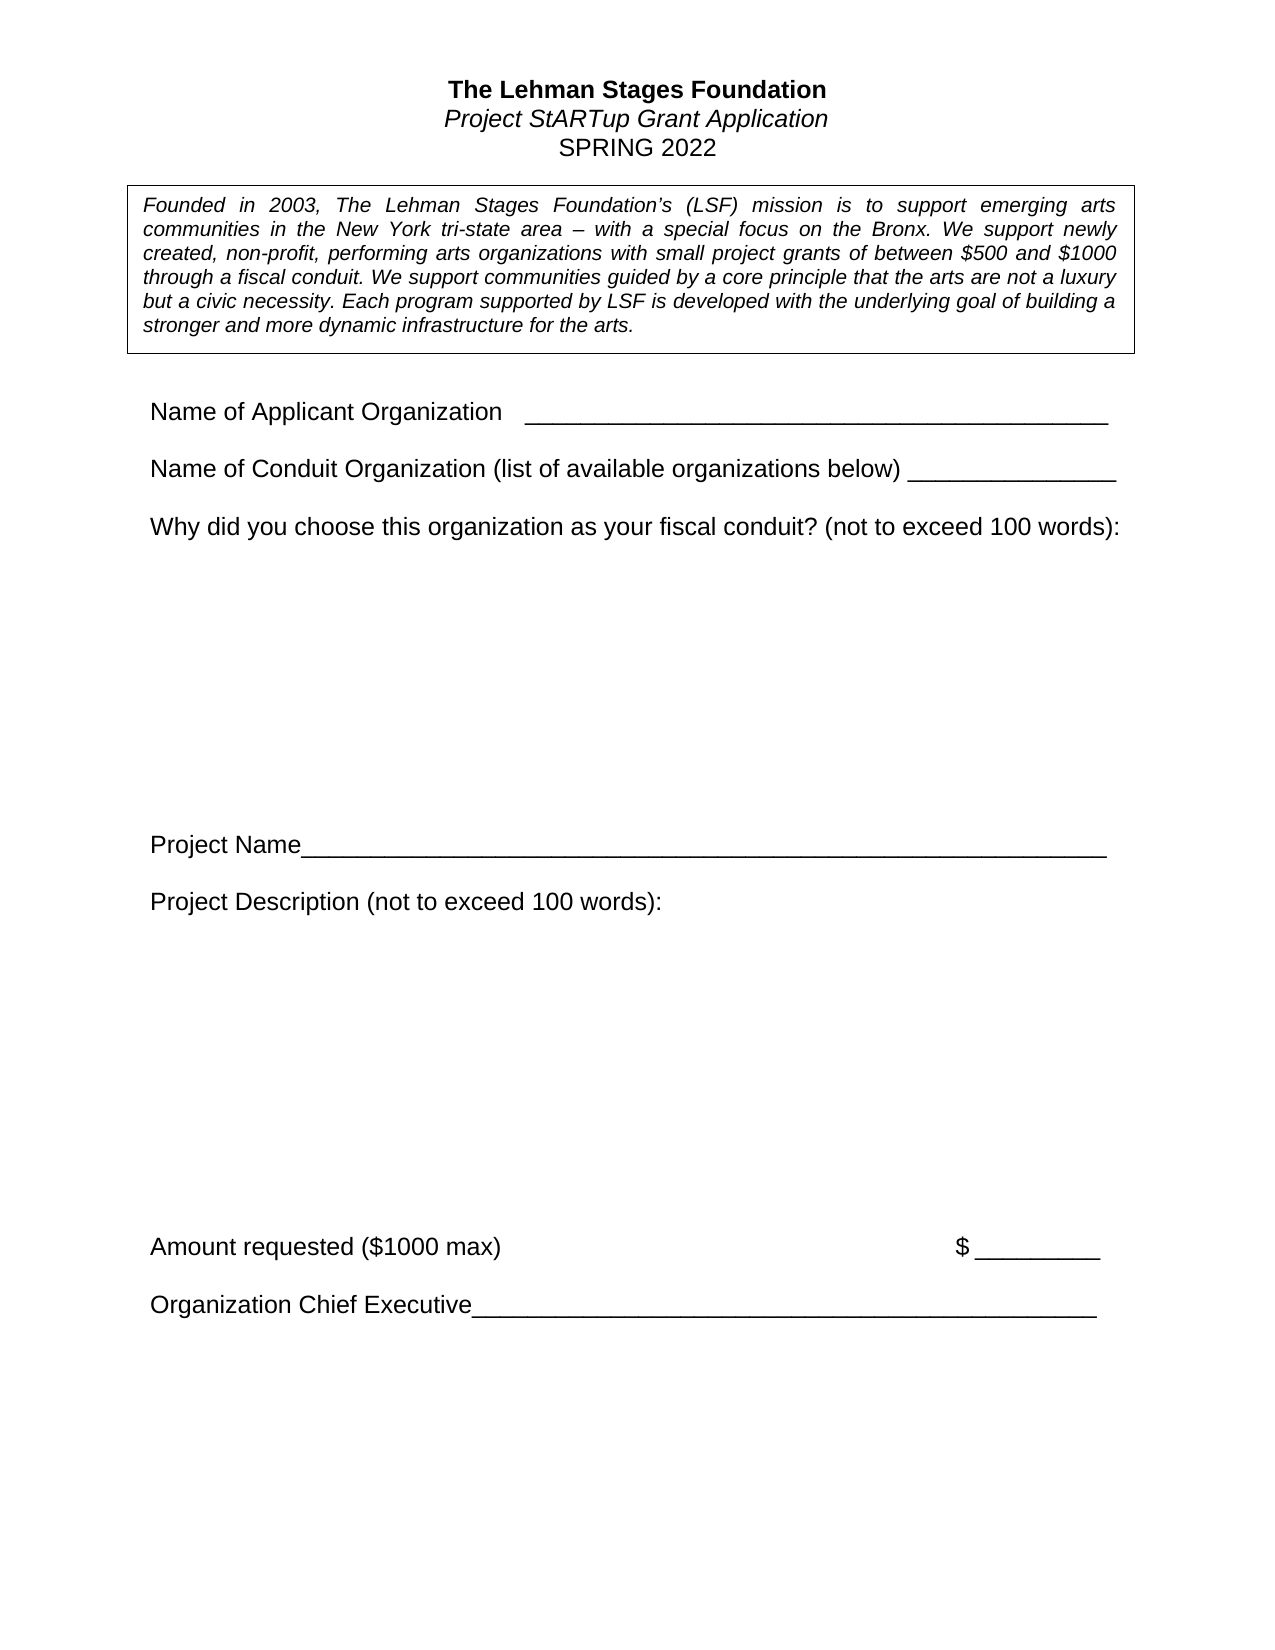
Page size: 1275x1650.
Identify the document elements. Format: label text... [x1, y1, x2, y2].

text Name of Applicant Organization __________________________________________ [150, 397, 1125, 454]
text Project Description (not to exceed 100 words): [150, 887, 1125, 916]
text Name of Conduit Organization (list of available organizations below) _______________ [150, 454, 1125, 483]
text Amount requested ($1000 max) $ _________ [150, 1232, 1125, 1261]
text Project Name__________________________________________________________ [150, 829, 1125, 858]
text Why did you choose this organization as your fiscal conduit? (not to exceed 100 words): [150, 512, 1125, 540]
text Organization Chief Executive_____________________________________________ [150, 1289, 1125, 1318]
